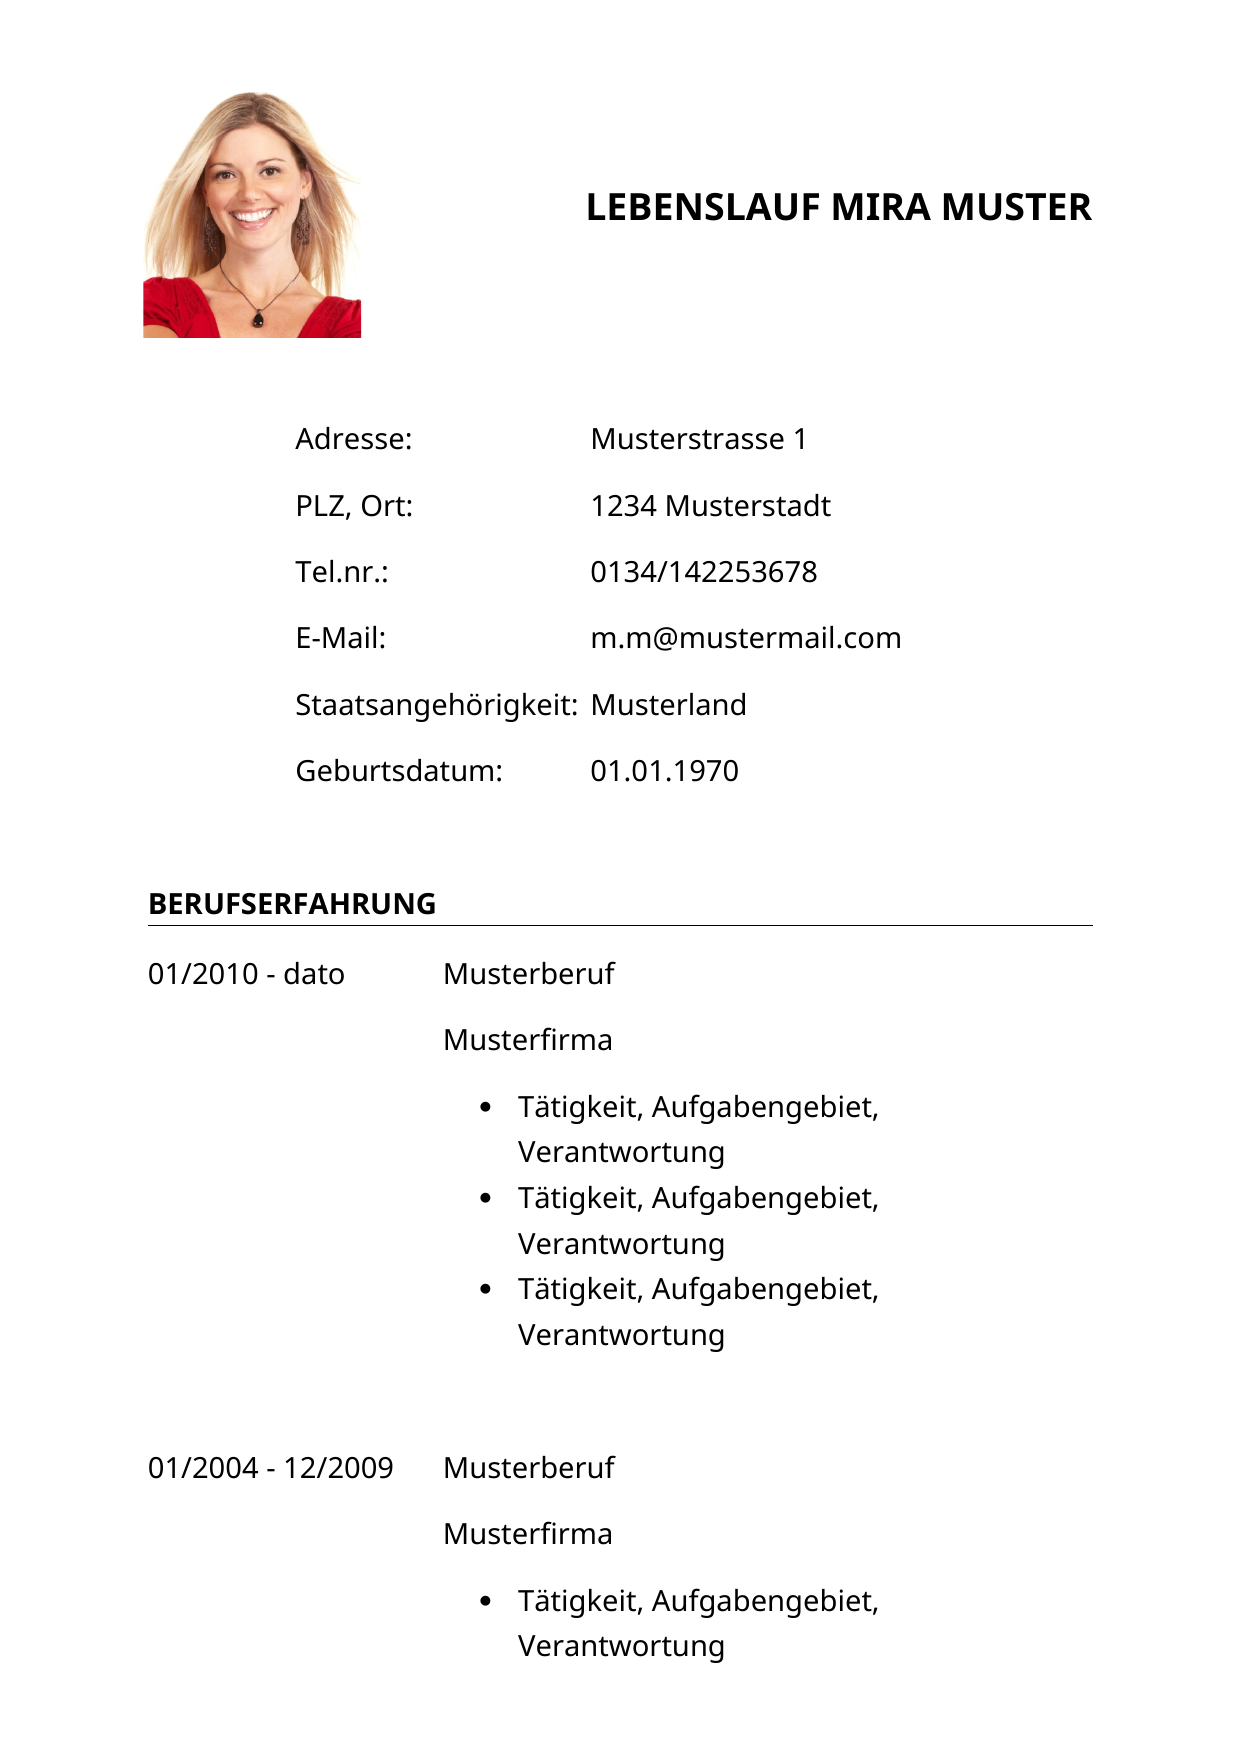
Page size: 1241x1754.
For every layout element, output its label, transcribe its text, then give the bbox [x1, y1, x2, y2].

text Musterfirma [148, 1020, 1093, 1059]
list Tätigkeit, Aufgabengebiet, Verantwortung [480, 1086, 1093, 1171]
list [480, 1580, 1093, 1665]
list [480, 1177, 1093, 1263]
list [480, 1269, 1093, 1354]
text 01/2004 - 12/2009 Musterberuf [148, 1447, 1093, 1487]
text Adresse: Musterstrasse 1 [148, 418, 1093, 458]
text PLZ, Ort: 1234 Musterstadt [148, 485, 1093, 524]
picture [143, 92, 362, 338]
text LEBENSLAUF MIRA MUSTER [362, 180, 1093, 231]
text 01/2010 - dato Musterberuf [148, 953, 1093, 993]
text Musterfirma [148, 1514, 1093, 1553]
text Staatsangehörigkeit: Musterland [148, 684, 1093, 724]
text Geburtsdatum: 01.01.1970 [148, 751, 1093, 790]
text E-Mail: m.m@mustermail.com [148, 618, 1093, 657]
text Tel.nr.: 0134/142253678 [148, 551, 1093, 591]
text BERUFSERFAHRUNG [148, 884, 1093, 925]
